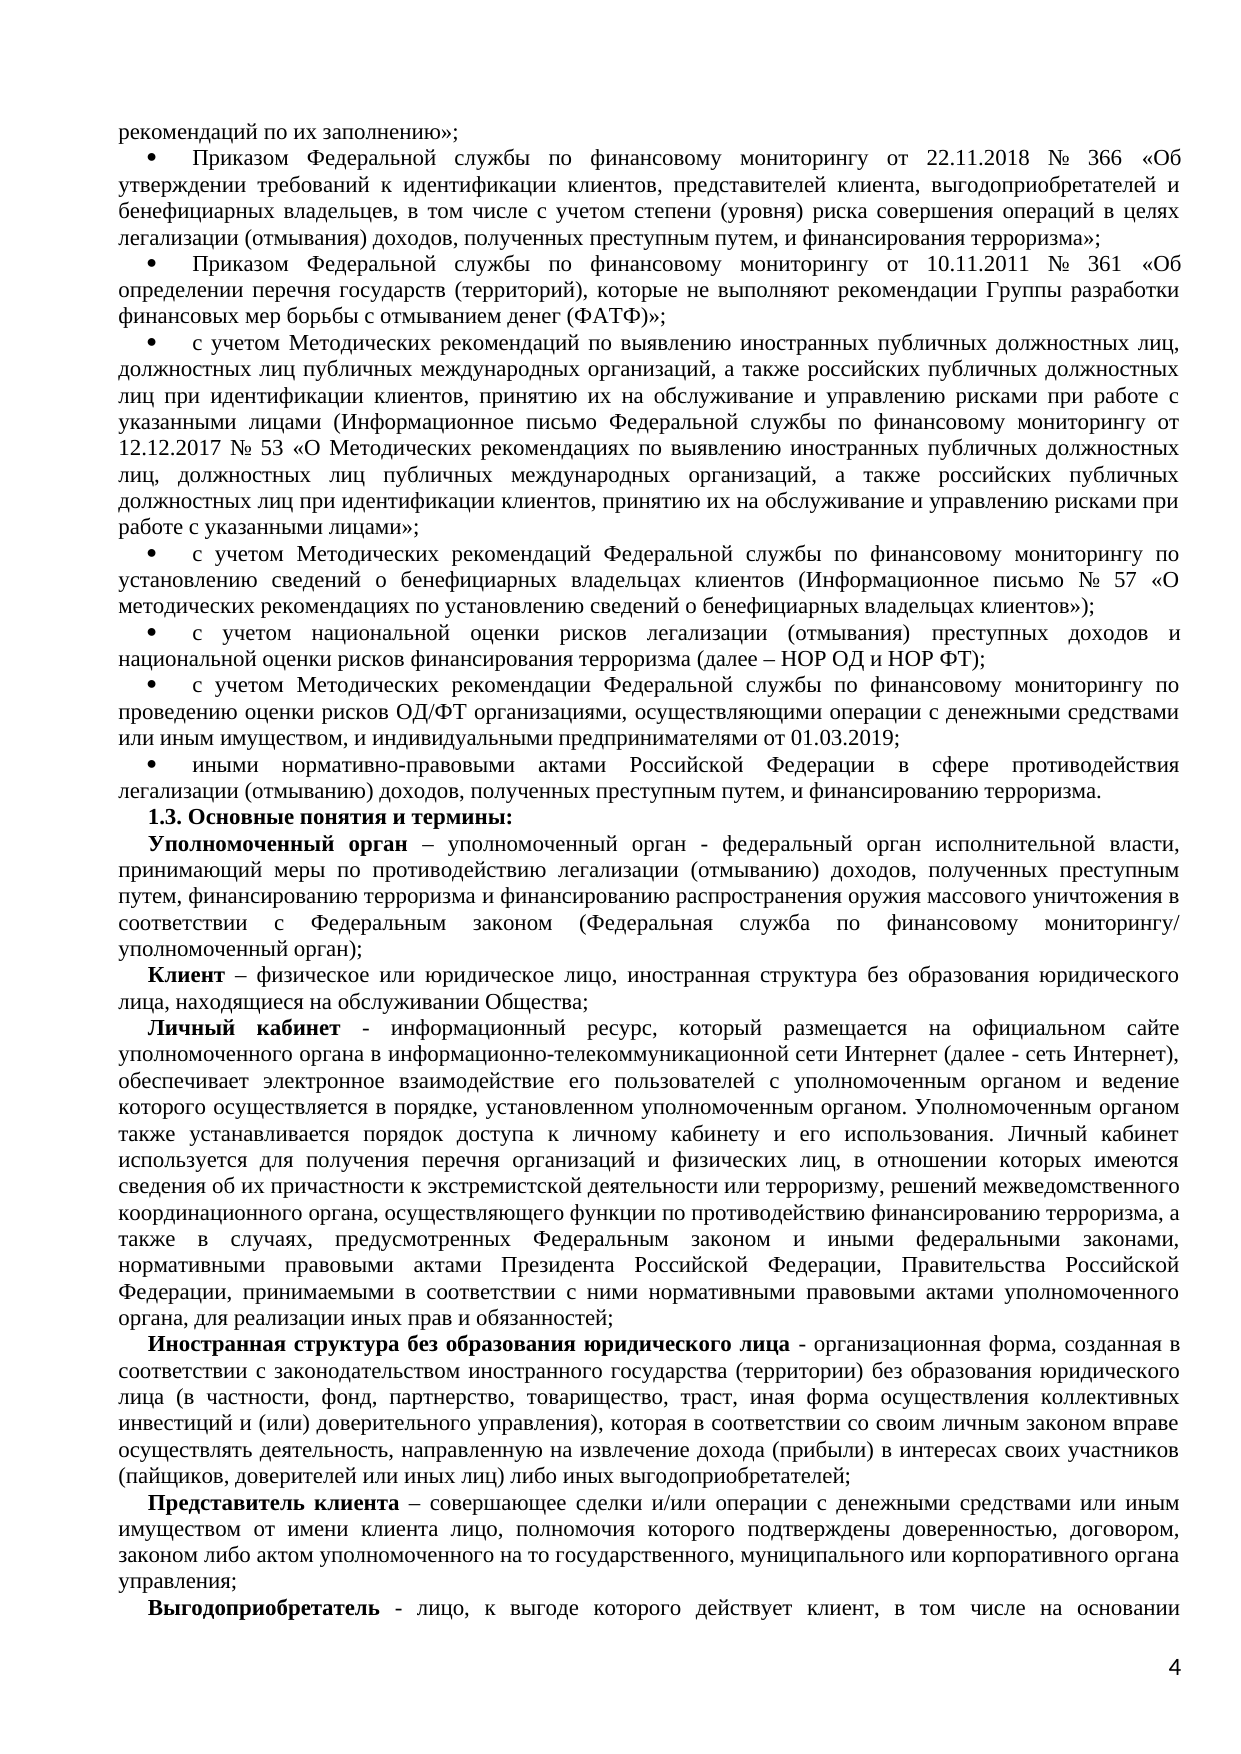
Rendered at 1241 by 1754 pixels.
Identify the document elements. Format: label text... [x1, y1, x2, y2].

list иными нормативно-правовыми актами Российской Федерации в сфере противодействия легализации (отмыванию) доходов, полученных преступным путем, и финансированию терроризма. [118, 751, 1181, 803]
text Иностранная структура без образования юридического лица - организационная форма, созданная в соответствии с законодательством иностранного государства (территории) без образования юридического лица (в частности, фонд, партнерство, товарищество, траст, иная форма осуществления коллективных инвестиций и (или) доверительного управления), которая в соответствии со своим личным законом вправе осуществлять деятельность, направленную на извлечение дохода (прибыли) в интересах своих участников (пайщиков, доверителей или иных лиц) либо иных выгодоприобретателей; [118, 1330, 1181, 1488]
text Клиент – физическое или юридическое лицо, иностранная структура без образования юридического лица, находящиеся на обслуживании Общества; [118, 961, 1181, 1014]
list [118, 118, 1181, 144]
text Личный кабинет - информационный ресурс, который размещается на официальном сайте уполномоченного органа в информационно-телекоммуникационной сети Интернет (далее - сеть Интернет), обеспечивает электронное взаимодействие его пользователей с уполномоченным органом и ведение которого осуществляется в порядке, установленном уполномоченным органом. Уполномоченным органом также устанавливается порядок доступа к личному кабинету и его использования. Личный кабинет используется для получения перечня организаций и физических лиц, в отношении которых имеются сведения об их причастности к экстремистской деятельности или терроризму, решений межведомственного координационного органа, осуществляющего функции по противодействию финансированию терроризма, а также в случаях, предусмотренных Федеральным законом и иными федеральными законами, нормативными правовыми актами Президента Российской Федерации, Правительства Российской Федерации, принимаемыми в соответствии с ними нормативными правовыми актами уполномоченного органа, для реализации иных прав и обязанностей; [118, 1014, 1181, 1330]
text Представитель клиента – совершающее сделки и/или операции с денежными средствами или иным имуществом от имени клиента лицо, полномочия которого подтверждены доверенностью, договором, законом либо актом уполномоченного на то государственного, муниципального или корпоративного органа управления; [118, 1488, 1181, 1594]
list Приказом Федеральной службы по финансовому мониторингу от 22.11.2018 № 366 «Об утверждении требований к идентификации клиентов, представителей клиента, выгодоприобретателей и бенефициарных владельцев, в том числе с учетом степени (уровня) риска совершения операций в целях легализации (отмывания) доходов, полученных преступным путем, и финансирования терроризма»; [118, 144, 1181, 250]
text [118, 1594, 1181, 1620]
list Приказом Федеральной службы по финансовому мониторингу от 10.11.2011 № 361 «Об определении перечня государств (территорий), которые не выполняют рекомендации Группы разработки финансовых мер борьбы с отмыванием денег (ФАТФ)»; [118, 250, 1181, 329]
text 1.3. Основные понятия и термины: [118, 803, 1181, 830]
list с учетом Методических рекомендаций Федеральной службы по финансовому мониторингу по установлению сведений о бенефициарных владельцах клиентов (Информационное письмо № 57 «О методических рекомендациях по установлению сведений о бенефициарных владельцах клиентов»); [118, 540, 1181, 619]
list с учетом Методических рекомендаций по выявлению иностранных публичных должностных лиц, должностных лиц публичных международных организаций, а также российских публичных должностных лиц при идентификации клиентов, принятию их на обслуживание и управлению рисками при работе с указанными лицами (Информационное письмо Федеральной службы по финансовому мониторингу от 12.12.2017 № 53 «О Методических рекомендациях по выявлению иностранных публичных должностных лиц, должностных лиц публичных международных организаций, а также российских публичных должностных лиц при идентификации клиентов, принятию их на обслуживание и управлению рисками при работе с указанными лицами»; [118, 329, 1181, 540]
list с учетом Методических рекомендации Федеральной службы по финансовому мониторингу по проведению оценки рисков ОД/ФТ организациями, осуществляющими операции с денежными средствами или иным имуществом, и индивидуальными предпринимателями от 01.03.2019; [118, 672, 1181, 751]
list с учетом национальной оценки рисков легализации (отмывания) преступных доходов и национальной оценки рисков финансирования терроризма (далее – НОР ОД и НОР ФТ); [118, 619, 1181, 672]
text Уполномоченный орган – уполномоченный орган - федеральный орган исполнительной власти, принимающий меры по противодействию легализации (отмыванию) доходов, полученных преступным путем, финансированию терроризма и финансированию распространения оружия массового уничтожения в соответствии с Федеральным законом (Федеральная служба по финансовому мониторингу/ уполномоченный орган); [118, 830, 1181, 961]
